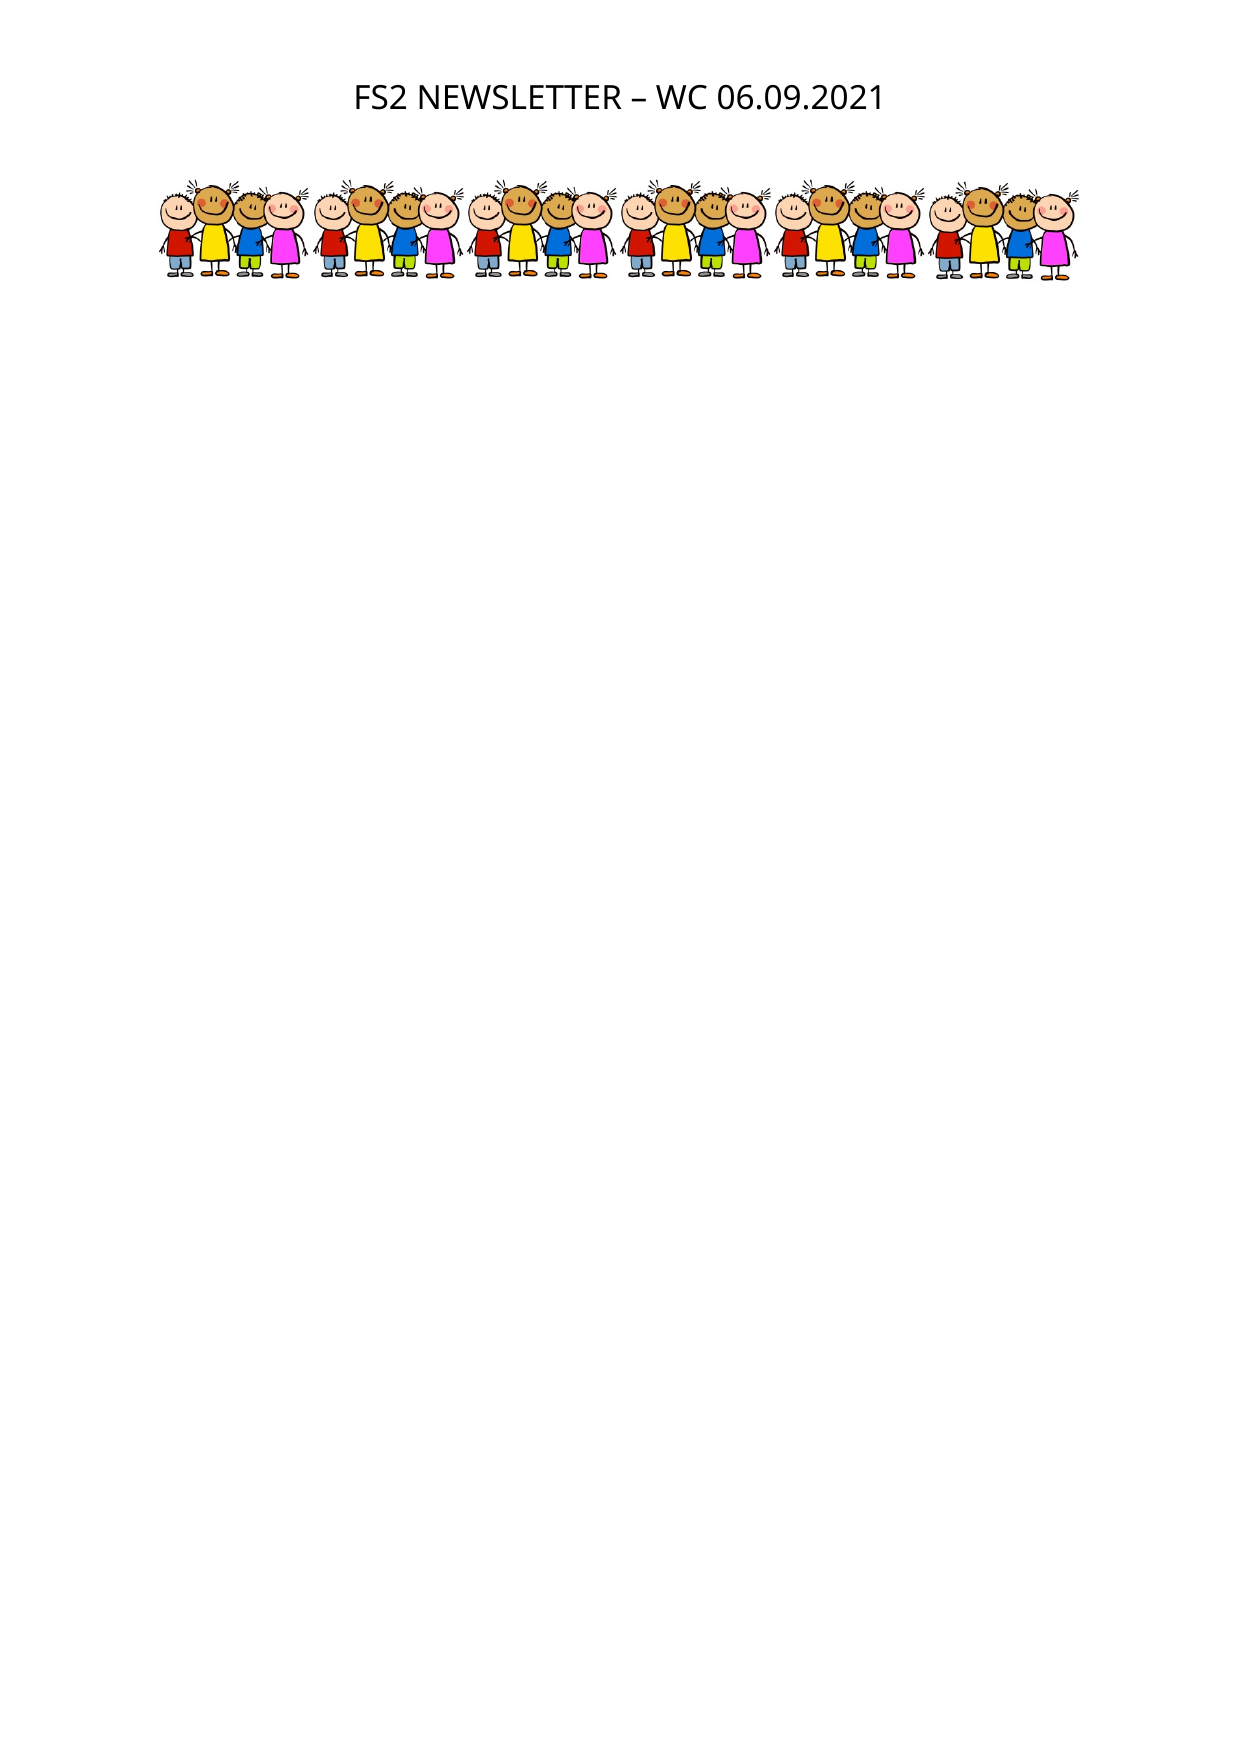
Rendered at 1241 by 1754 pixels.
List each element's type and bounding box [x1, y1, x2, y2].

picture [157, 177, 1081, 283]
